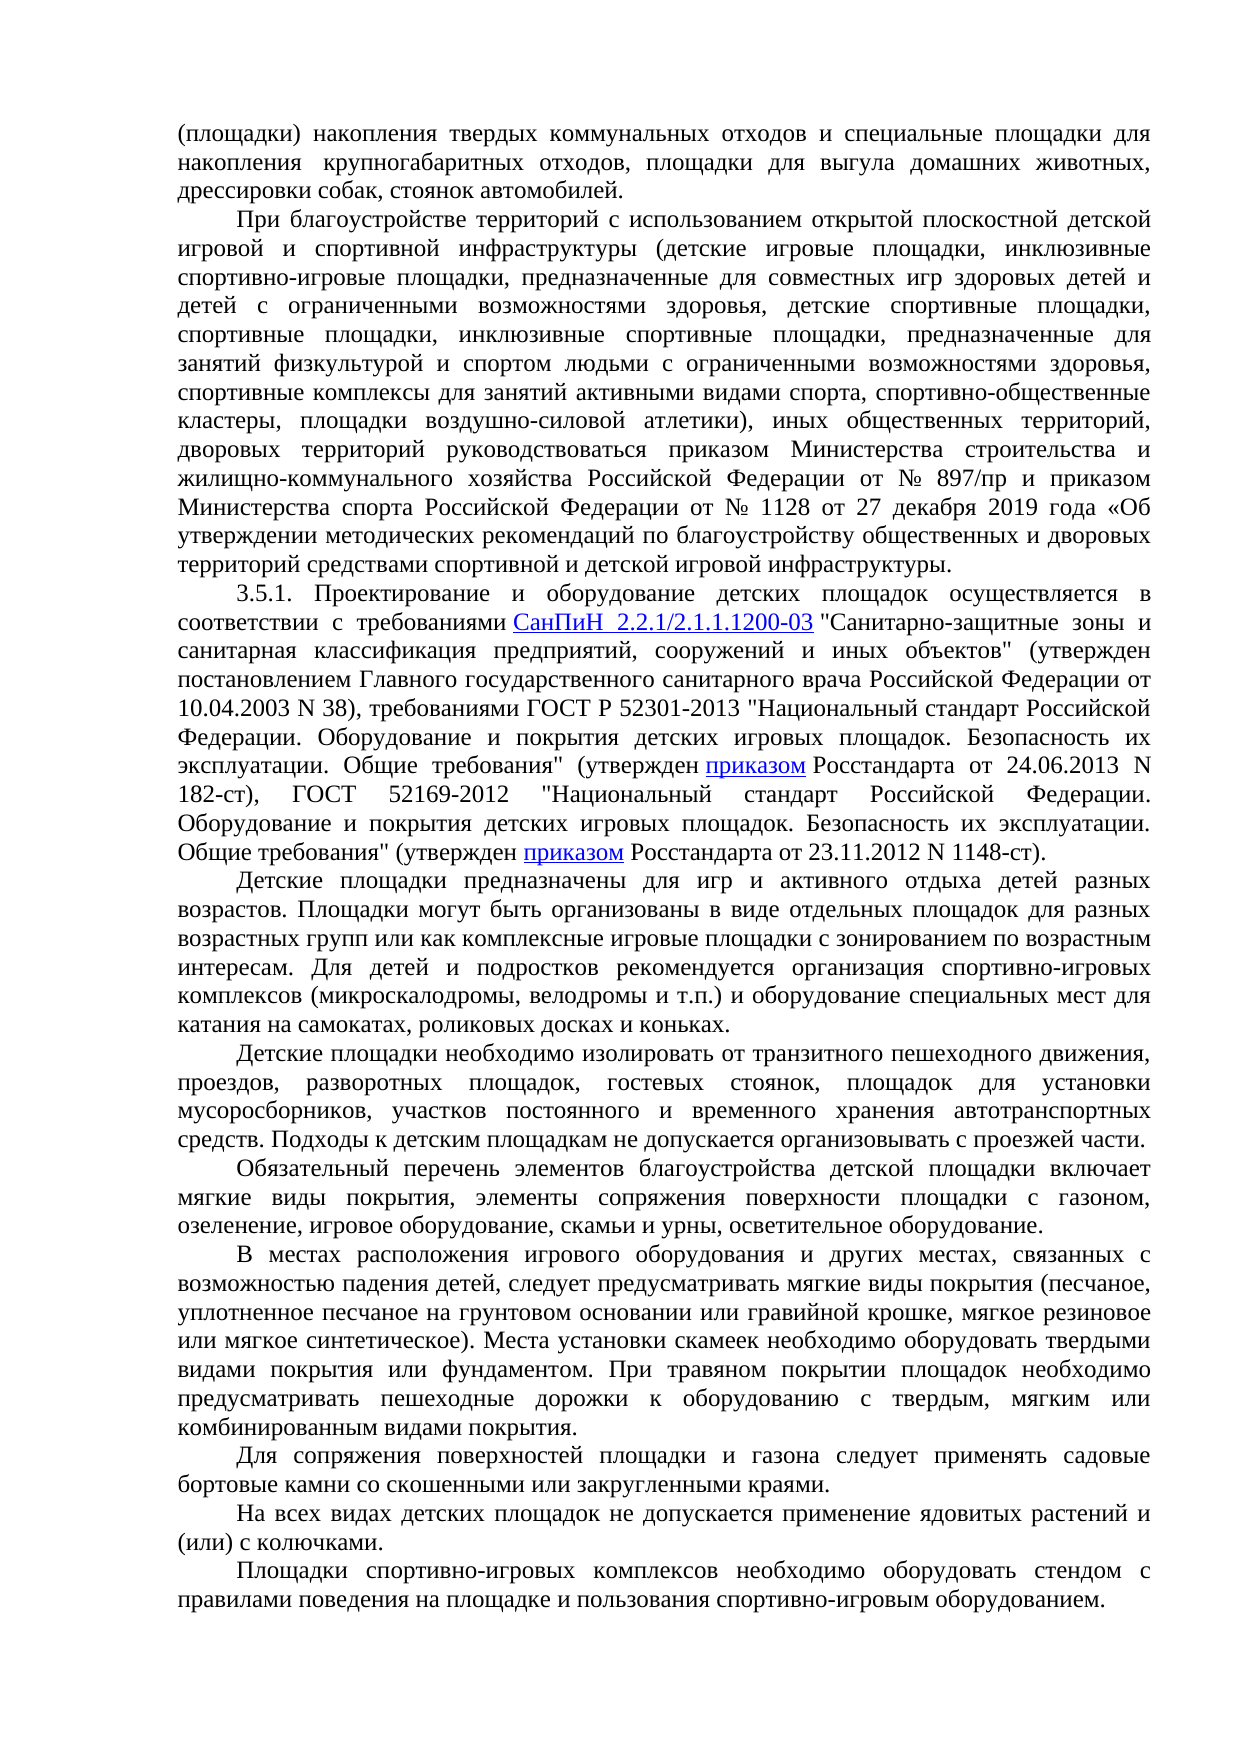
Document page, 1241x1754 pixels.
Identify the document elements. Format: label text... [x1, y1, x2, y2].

text Площадки спортивно-игровых комплексов необходимо оборудовать стендом с правилами поведения на площадке и пользования спортивно-игровым оборудованием. [177, 1556, 1152, 1613]
text Детские площадки необходимо изолировать от транзитного пешеходного движения, проездов, разворотных площадок, гостевых стоянок, площадок для установки мусоросборников, участков постоянного и временного хранения автотранспортных средств. Подходы к детским площадкам не допускается организовывать с проезжей части. [177, 1038, 1152, 1153]
text На всех видах детских площадок не допускается применение ядовитых растений и (или) с колючками. [177, 1498, 1152, 1556]
text Детские площадки предназначены для игр и активного отдыха детей разных возрастов. Площадки могут быть организованы в виде отдельных площадок для разных возрастных групп или как комплексные игровые площадки с зонированием по возрастным интересам. Для детей и подростков рекомендуется организация спортивно-игровых комплексов (микроскалодромы, велодромы и т.п.) и оборудование специальных мест для катания на самокатах, роликовых досках и коньках. [177, 866, 1152, 1038]
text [177, 118, 1152, 204]
text Обязательный перечень элементов благоустройства детской площадки включает мягкие виды покрытия, элементы сопряжения поверхности площадки с газоном, озеленение, игровое оборудование, скамьи и урны, осветительное оборудование. [177, 1153, 1152, 1239]
text В местах расположения игрового оборудования и других местах, связанных с возможностью падения детей, следует предусматривать мягкие виды покрытия (песчаное, уплотненное песчаное на грунтовом основании или гравийной крошке, мягкое резиновое или мягкое синтетическое). Места установки скамеек необходимо оборудовать твердыми видами покрытия или фундаментом. При травяном покрытии площадок необходимо предусматривать пешеходные дорожки к оборудованию с твердым, мягким или комбинированным видами покрытия. [177, 1239, 1152, 1441]
text 3.5.1. Проектирование и оборудование детских площадок осуществляется в соответствии с требованиями СанПиН 2.2.1/2.1.1.1200-03 "Санитарно-защитные зоны и санитарная классификация предприятий, сооружений и иных объектов" (утвержден постановлением Главного государственного санитарного врача Российской Федерации от 10.04.2003 N 38), требованиями ГОСТ Р 52301-2013 "Национальный стандарт Российской Федерации. Оборудование и покрытия детских игровых площадок. Безопасность их эксплуатации. Общие требования" (утвержден приказом Росстандарта от 24.06.2013 N 182-ст), ГОСТ 52169-2012 "Национальный стандарт Российской Федерации. Оборудование и покрытия детских игровых площадок. Безопасность их эксплуатации. Общие требования" (утвержден приказом Росстандарта от 23.11.2012 N 1148-ст). [177, 578, 1152, 866]
text При благоустройстве территорий с использованием открытой плоскостной детской игровой и спортивной инфраструктуры (детские игровые площадки, инклюзивные спортивно-игровые площадки, предназначенные для совместных игр здоровых детей и детей с ограниченными возможностями здоровья, детские спортивные площадки, спортивные площадки, инклюзивные спортивные площадки, предназначенные для занятий физкультурой и спортом людьми с ограниченными возможностями здоровья, спортивные комплексы для занятий активными видами спорта, спортивно-общественные кластеры, площадки воздушно-силовой атлетики), иных общественных территорий, дворовых территорий руководствоваться приказом Министерства строительства и жилищно-коммунального хозяйства Российской Федерации от № 897/пр и приказом Министерства спорта Российской Федерации от № 1128 от 27 декабря 2019 года «Об утверждении методических рекомендаций по благоустройству общественных и дворовых территорий средствами спортивной и детской игровой инфраструктуры. [177, 204, 1152, 578]
text Для сопряжения поверхностей площадки и газона следует применять садовые бортовые камни со скошенными или закругленными краями. [177, 1441, 1152, 1498]
